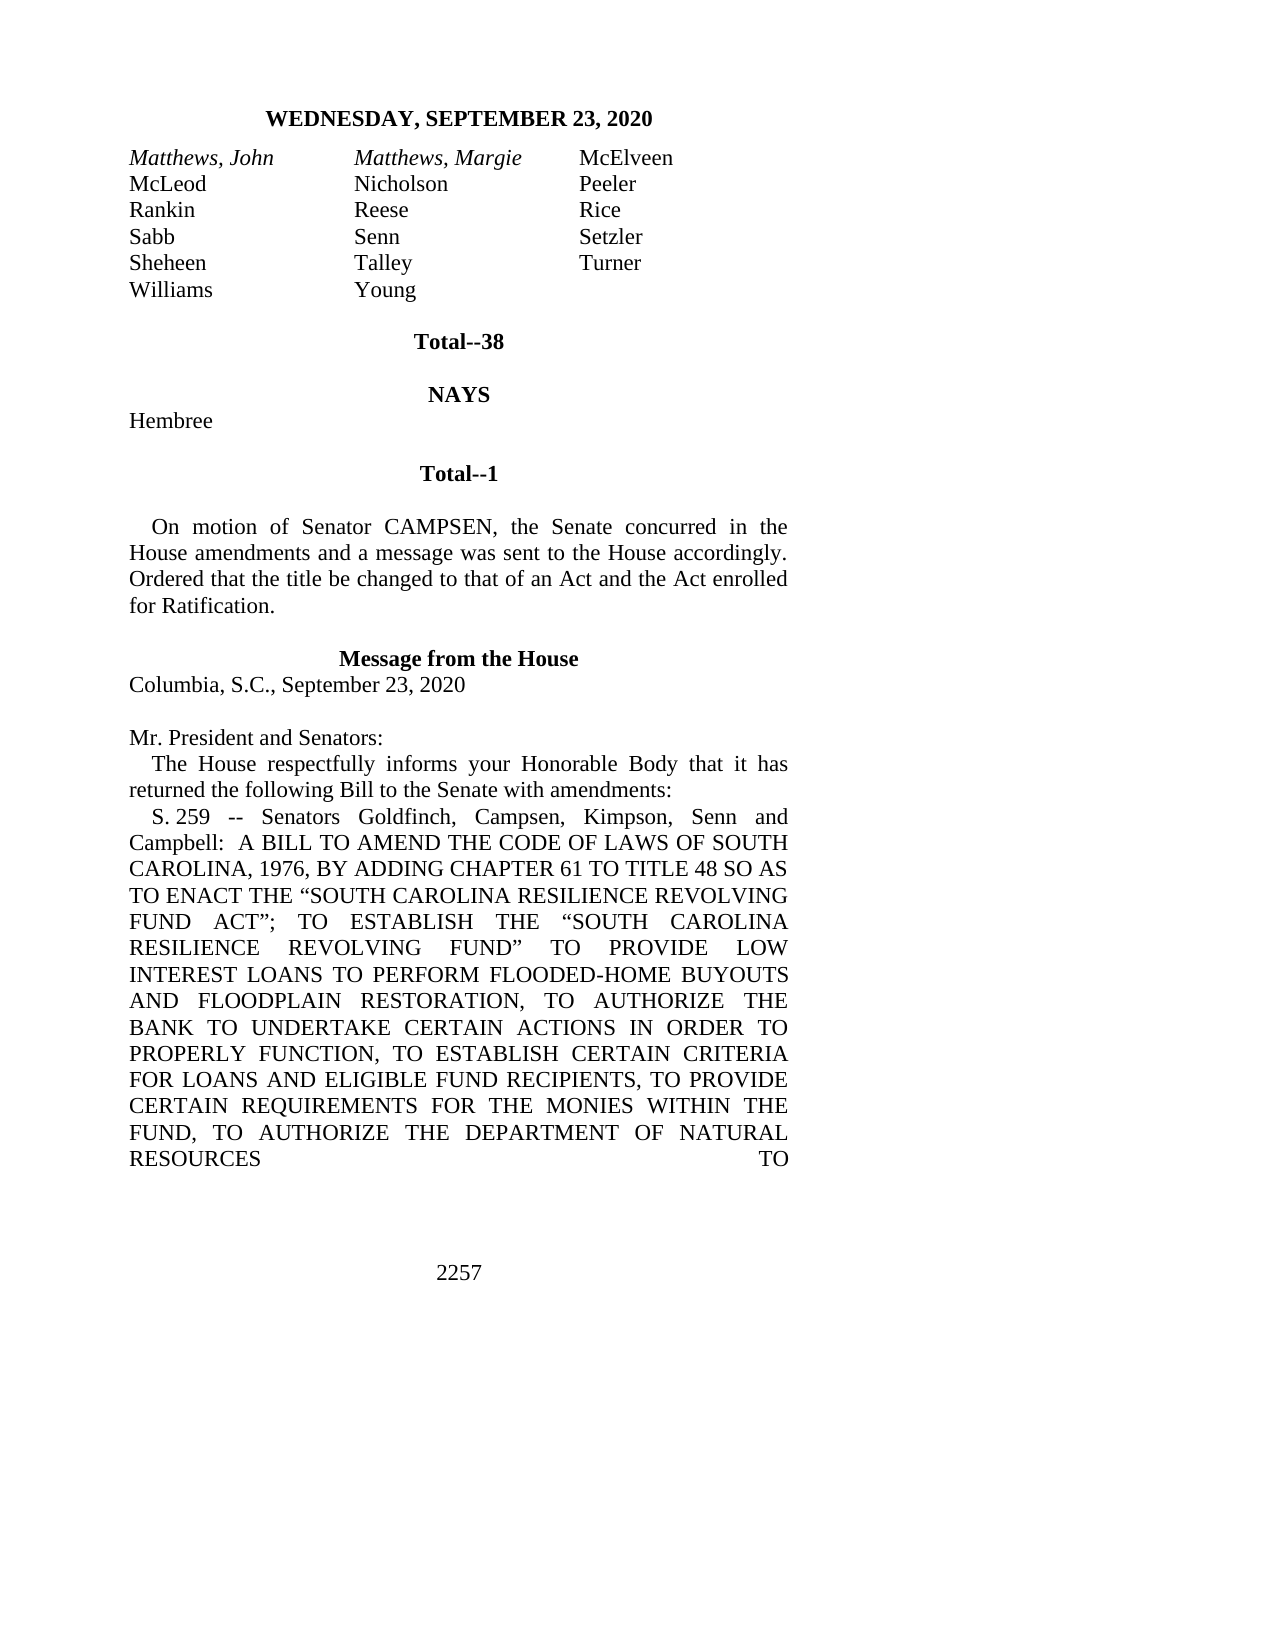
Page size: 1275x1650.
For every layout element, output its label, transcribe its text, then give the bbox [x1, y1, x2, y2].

text On motion of Senator CAMPSEN, the Senate concurred in the House amendments and a message was sent to the House accordingly. Ordered that the title be changed to that of an Act and the Act enrolled for Ratification. [129, 513, 789, 618]
text Sabb Senn Setzler [129, 223, 789, 249]
text The House respectfully informs your Honorable Body that it has returned the following Bill to the Senate with amendments: [129, 750, 789, 803]
text Sheheen Talley Turner [129, 249, 789, 276]
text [129, 803, 789, 1224]
text Total--38 [129, 328, 789, 355]
text Matthews, John Matthews, Margie McElveen [129, 144, 789, 170]
text NAYS [129, 381, 789, 407]
text Total--1 [129, 460, 789, 486]
text Williams Young [129, 276, 789, 302]
text Mr. President and Senators: [129, 724, 789, 750]
text Columbia, S.C., September 23, 2020 [129, 671, 789, 697]
text Rankin Reese Rice [129, 197, 789, 223]
text Hembree [129, 407, 789, 434]
text Message from the House [129, 644, 789, 671]
text McLeod Nicholson Peeler [129, 170, 789, 197]
